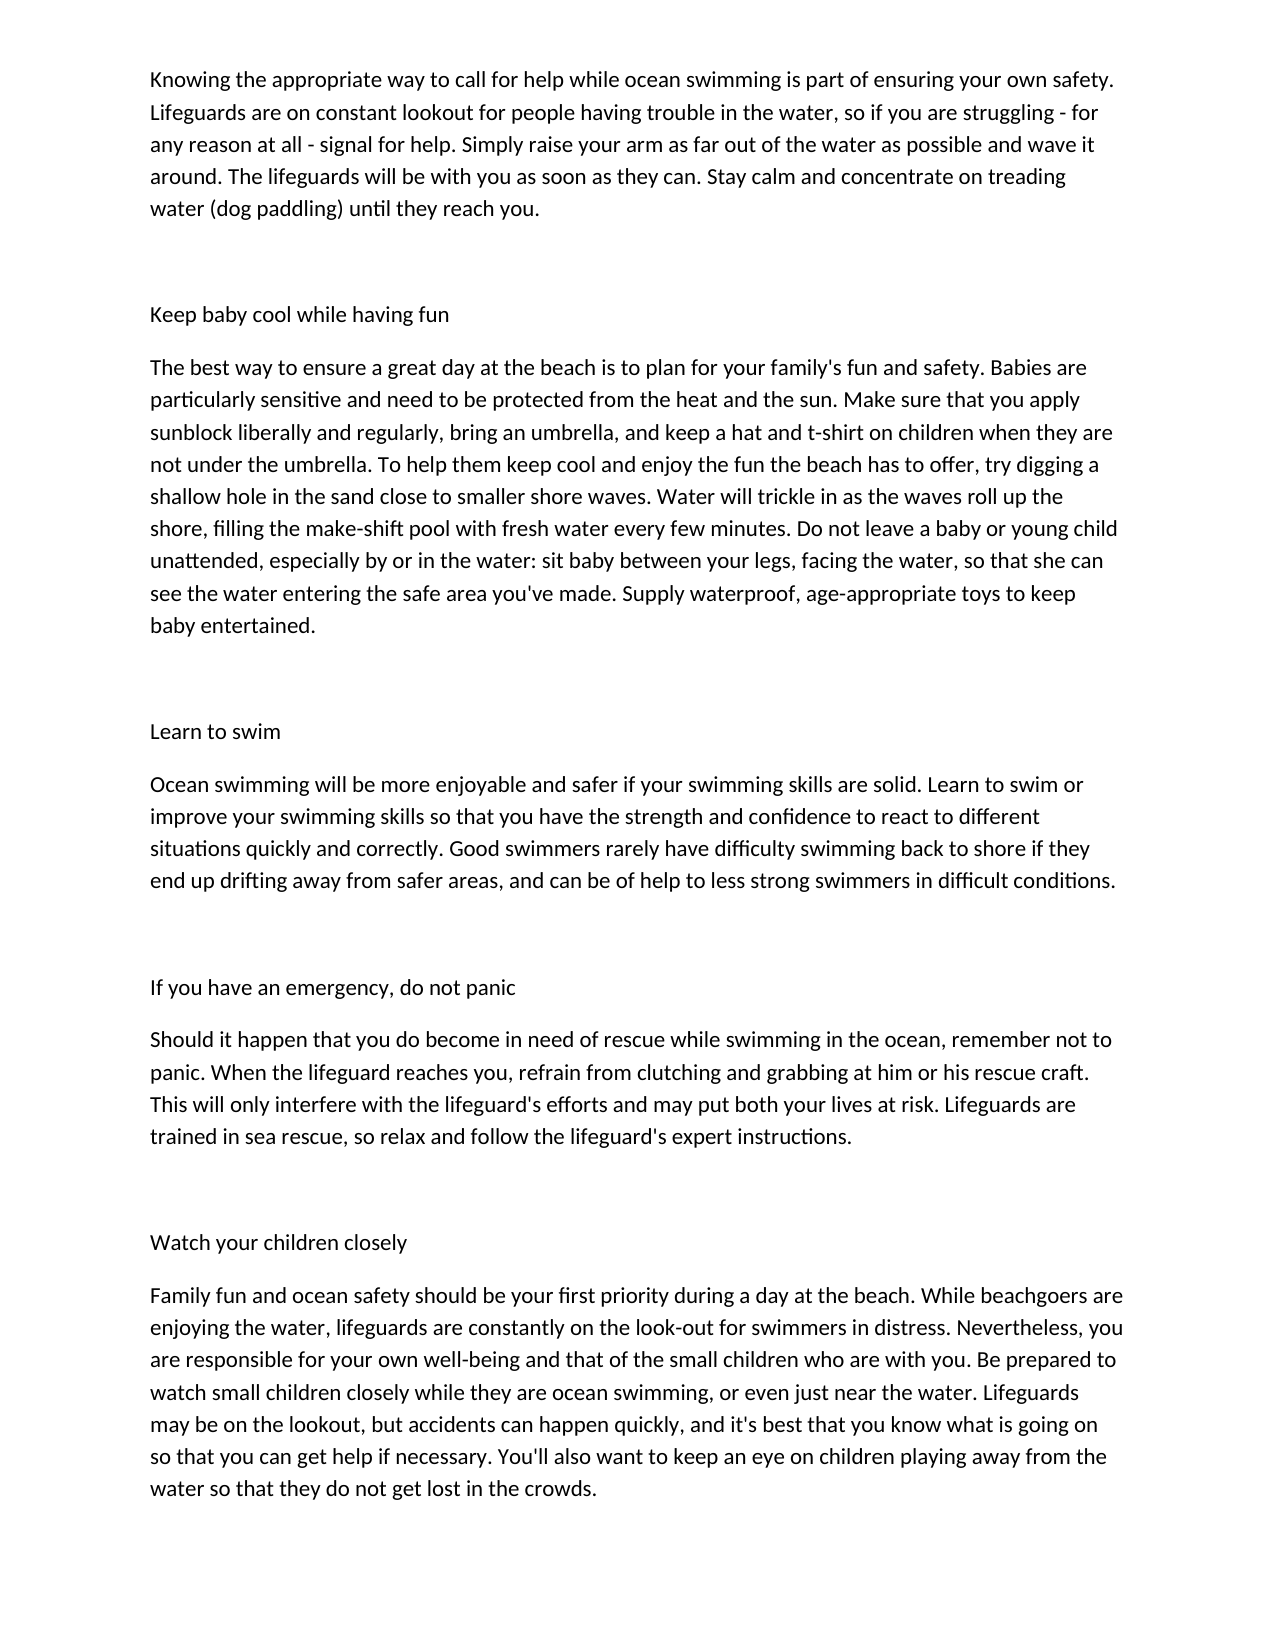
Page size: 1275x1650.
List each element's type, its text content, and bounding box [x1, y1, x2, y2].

text Should it happen that you do become in need of rescue while swimming in the ocean, remember not to panic. When the lifeguard reaches you, refrain from clutching and grabbing at him or his rescue craft. This will only interfere with the lifeguard's efforts and may put both your lives at risk. Lifeguards are trained in sea rescue, so relax and follow the lifeguard's expert instructions. [150, 1026, 1125, 1150]
text Learn to swim [150, 717, 1125, 745]
text Keep baby cool while having fun [150, 300, 1125, 328]
text If you have an emergency, do not panic [150, 973, 1125, 1001]
text The best way to ensure a great day at the beach is to plan for your family's fun and safety. Babies are particularly sensitive and need to be protected from the heat and the sun. Make sure that you apply sunblock liberally and regularly, bring an umbrella, and keep a hat and t-shirt on children when they are not under the umbrella. To help them keep cool and enjoy the fun the beach has to offer, try digging a shallow hole in the sand close to smaller shore waves. Water will trickle in as the waves roll up the shore, filling the make-shift pool with fresh water every few minutes. Do not leave a baby or young child unattended, especially by or in the water: sit baby between your legs, facing the water, so that she can see the water entering the safe area you've made. Supply waterproof, age-appropriate toys to keep baby entertained. [150, 353, 1125, 639]
text Family fun and ocean safety should be your first priority during a day at the beach. While beachgoers are enjoying the water, lifeguards are constantly on the look-out for swimmers in distress. Nevertheless, you are responsible for your own well-being and that of the small children who are with you. Be prepared to watch small children closely while they are ocean swimming, or even just near the water. Lifeguards may be on the lookout, but accidents can happen quickly, and it's best that you know what is going on so that you can get help if necessary. You'll also want to keep an eye on children playing away from the water so that they do not get lost in the crowds. [150, 1281, 1125, 1502]
text Watch your children closely [150, 1228, 1125, 1256]
text Knowing the appropriate way to call for help while ocean swimming is part of ensuring your own safety. Lifeguards are on constant lookout for people having trouble in the water, so if you are struggling - for any reason at all - signal for help. Simply raise your arm as far out of the water as possible and wave it around. The lifeguards will be with you as soon as they can. Stay calm and concentrate on treading water (dog paddling) until they reach you. [150, 66, 1125, 222]
text Ocean swimming will be more enjoyable and safer if your swimming skills are solid. Learn to swim or improve your swimming skills so that you have the strength and confidence to react to different situations quickly and correctly. Good swimmers rarely have difficulty swimming back to shore if they end up drifting away from safer areas, and can be of help to less strong swimmers in difficult conditions. [150, 770, 1125, 894]
